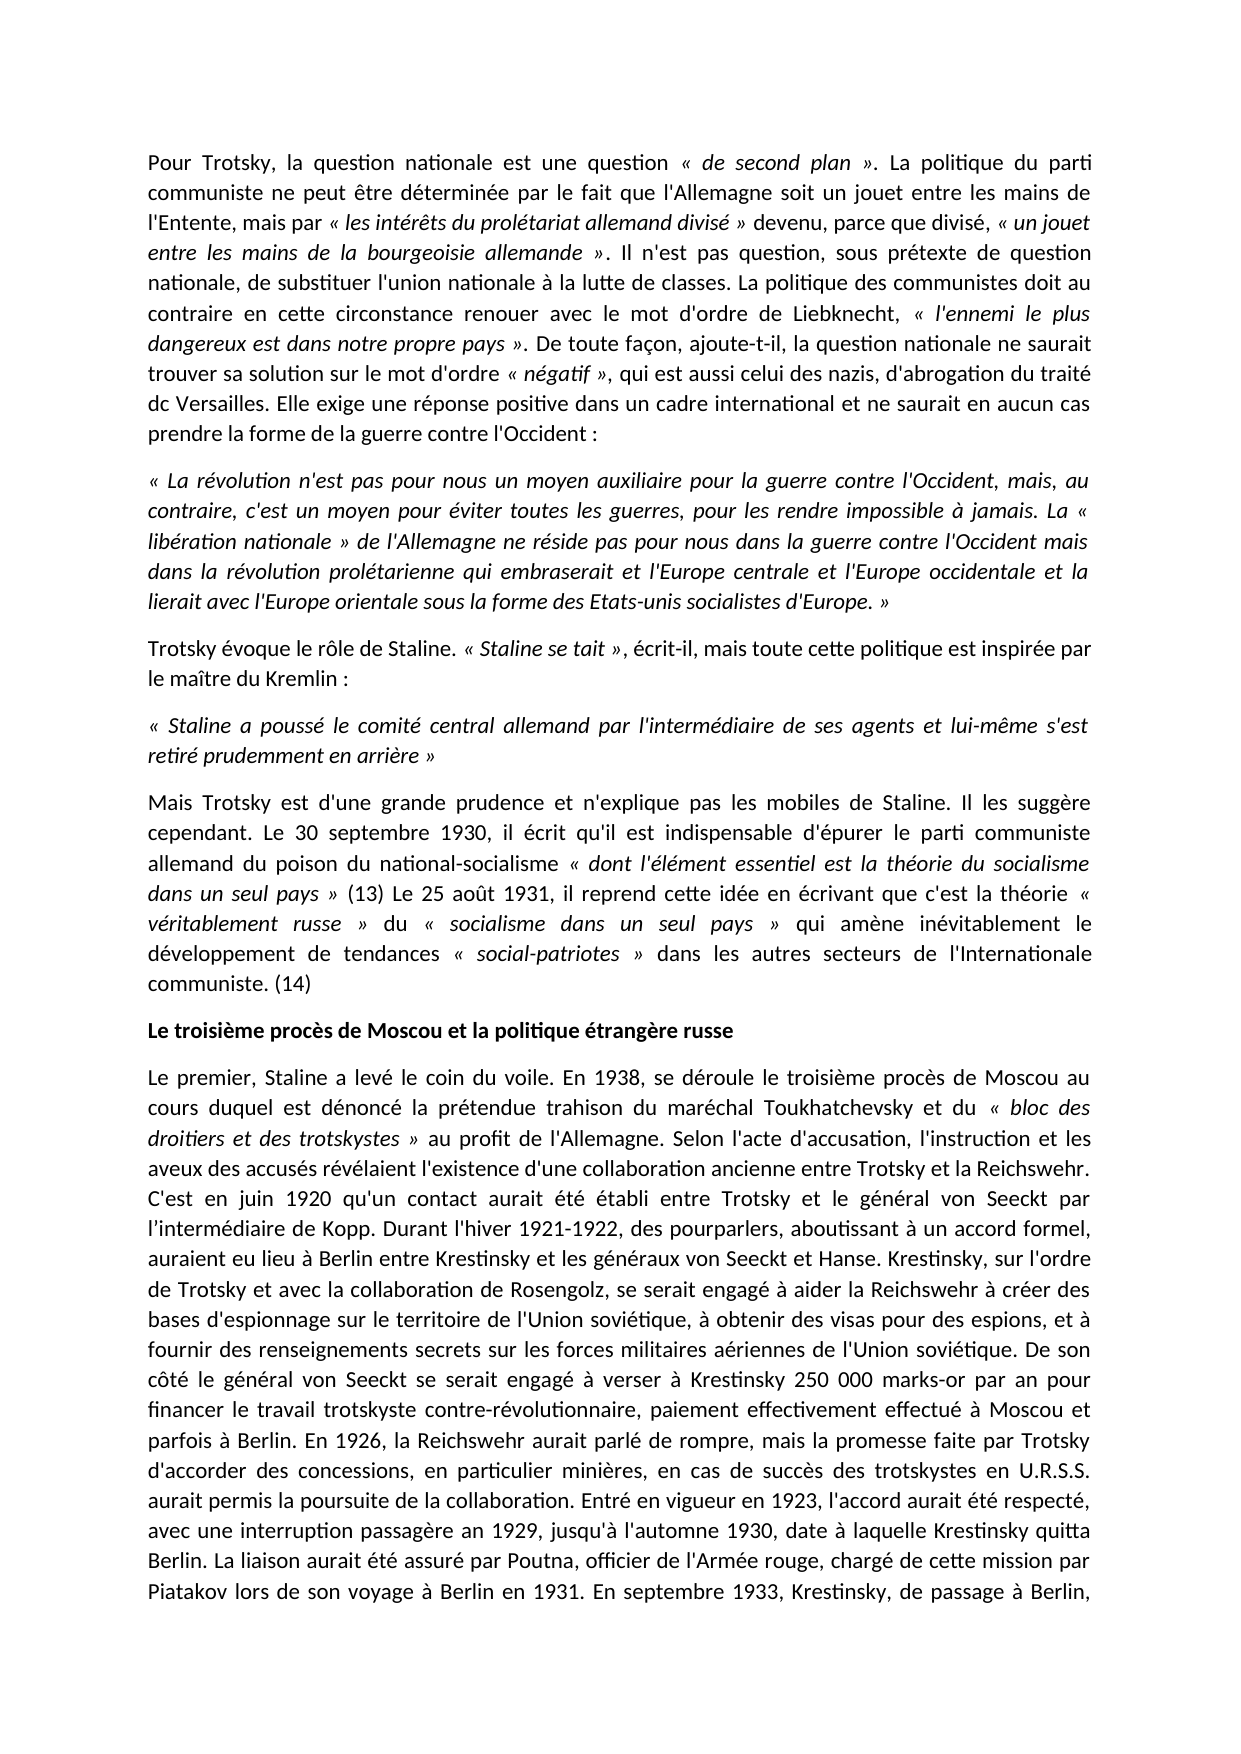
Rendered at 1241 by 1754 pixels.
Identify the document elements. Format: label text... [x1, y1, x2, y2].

text Mais Trotsky est d'une grande prudence et n'explique pas les mobiles de Staline. Il les suggère cependant. Le 30 septembre 1930, il écrit qu'il est indispensable d'épurer le parti communiste allemand du poison du national-socialisme « dont l'élément essentiel est la théorie du socialisme dans un seul pays » (13) Le 25 août 1931, il reprend cette idée en écrivant que c'est la théorie « véritablement russe » du « socialisme dans un seul pays » qui amène inévitablement le développement de tendances « social-patriotes » dans les autres secteurs de l'Internationale communiste. (14) [148, 788, 1093, 997]
text « Staline a poussé le comité central allemand par l'intermédiaire de ses agents et lui-même s'est retiré prudemment en arrière » [148, 711, 1093, 769]
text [148, 1063, 1093, 1605]
text Trotsky évoque le rôle de Staline. « Staline se tait », écrit-il, mais toute cette politique est inspirée par le maître du Kremlin : [148, 634, 1093, 692]
text Pour Trotsky, la question nationale est une question « de second plan ». La politique du parti communiste ne peut être déterminée par le fait que l'Allemagne soit un jouet entre les mains de l'Entente, mais par « les intérêts du prolétariat allemand divisé » devenu, parce que divisé, « un jouet entre les mains de la bourgeoisie allemande ». Il n'est pas question, sous prétexte de question nationale, de substituer l'union nationale à la lutte de classes. La politique des communistes doit au contraire en cette circonstance renouer avec le mot d'ordre de Liebknecht, « l'ennemi le plus dangereux est dans notre propre pays ». De toute façon, ajoute-t-il, la question nationale ne saurait trouver sa solution sur le mot d'ordre « négatif », qui est aussi celui des nazis, d'abrogation du traité dc Versailles. Elle exige une réponse positive dans un cadre international et ne saurait en aucun cas prendre la forme de la guerre contre l'Occident : [148, 148, 1093, 447]
text Le troisième procès de Moscou et la politique étrangère russe [148, 1016, 1093, 1044]
text « La révolution n'est pas pour nous un moyen auxiliaire pour la guerre contre l'Occident, mais, au contraire, c'est un moyen pour éviter toutes les guerres, pour les rendre impossible à jamais. La « libération nationale » de l'Allemagne ne réside pas pour nous dans la guerre contre l'Occident mais dans la révolution prolétarienne qui embraserait et l'Europe centrale et l'Europe occidentale et la lierait avec l'Europe orientale sous la forme des Etats-unis socialistes d'Europe. » [148, 466, 1093, 615]
